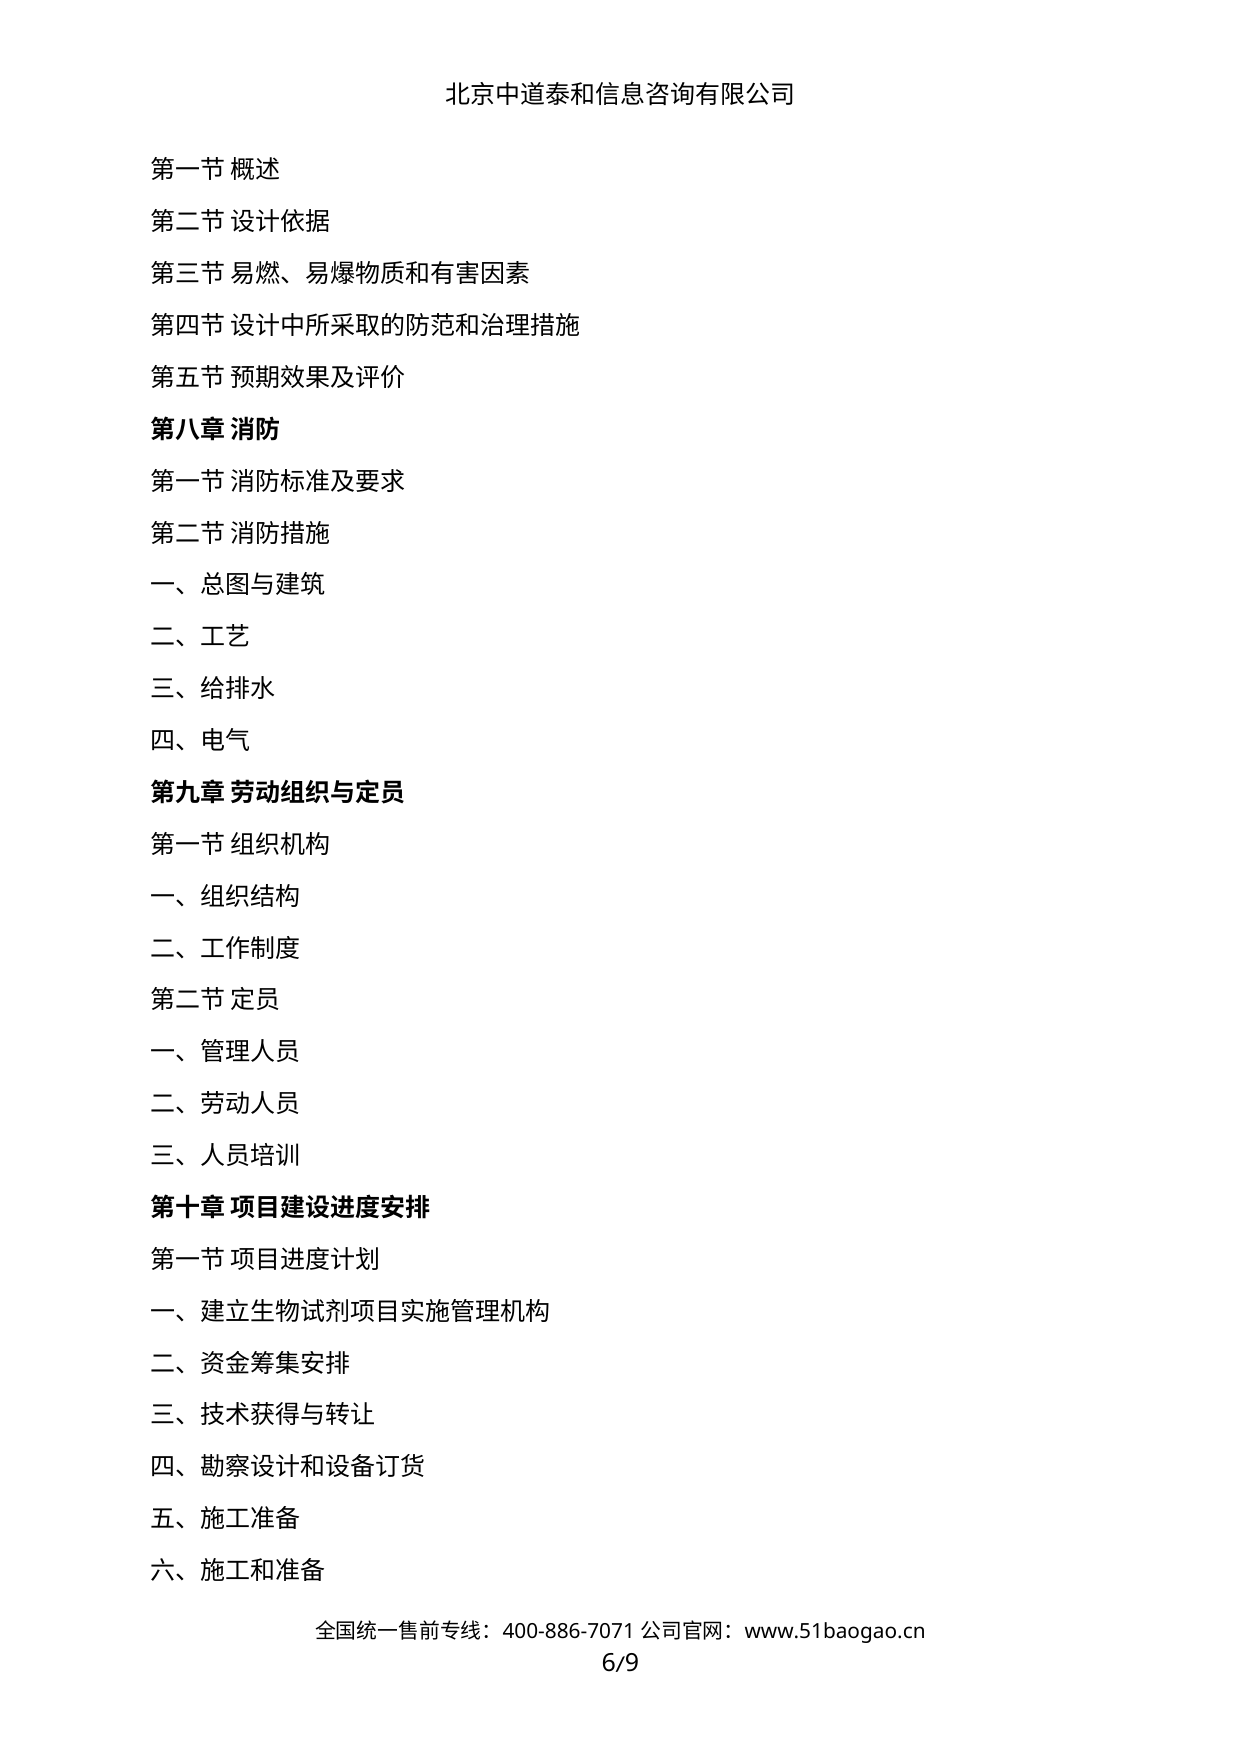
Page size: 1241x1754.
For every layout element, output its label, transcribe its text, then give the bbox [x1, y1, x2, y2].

text 一、组织结构 [150, 876, 1090, 912]
text 三、给排水 [150, 669, 1090, 705]
text 第三节 易燃、易爆物质和有害因素 [150, 254, 1090, 290]
text 二、工艺 [150, 617, 1090, 653]
text 六、施工和准备 [150, 1551, 1090, 1587]
text 第八章 消防 [150, 409, 1090, 446]
text 三、人员培训 [150, 1136, 1090, 1172]
text 一、总图与建筑 [150, 565, 1090, 601]
text 第十章 项目建设进度安排 [150, 1187, 1090, 1224]
text 三、技术获得与转让 [150, 1395, 1090, 1431]
text 第一节 消防标准及要求 [150, 461, 1090, 497]
text 第二节 消防措施 [150, 513, 1090, 549]
text 二、劳动人员 [150, 1084, 1090, 1120]
text 第二节 设计依据 [150, 202, 1090, 238]
text 第四节 设计中所采取的防范和治理措施 [150, 306, 1090, 342]
text 二、工作制度 [150, 928, 1090, 964]
text 第九章 劳动组织与定员 [150, 772, 1090, 809]
text 第一节 概述 [150, 150, 1090, 186]
text 四、勘察设计和设备订货 [150, 1447, 1090, 1483]
text 第一节 项目进度计划 [150, 1239, 1090, 1276]
text 第二节 定员 [150, 980, 1090, 1016]
text 一、管理人员 [150, 1032, 1090, 1068]
text 第五节 预期效果及评价 [150, 357, 1090, 394]
text 一、建立生物试剂项目实施管理机构 [150, 1291, 1090, 1327]
text 二、资金筹集安排 [150, 1343, 1090, 1379]
text 第一节 组织机构 [150, 824, 1090, 861]
text 五、施工准备 [150, 1499, 1090, 1535]
text 四、电气 [150, 721, 1090, 757]
